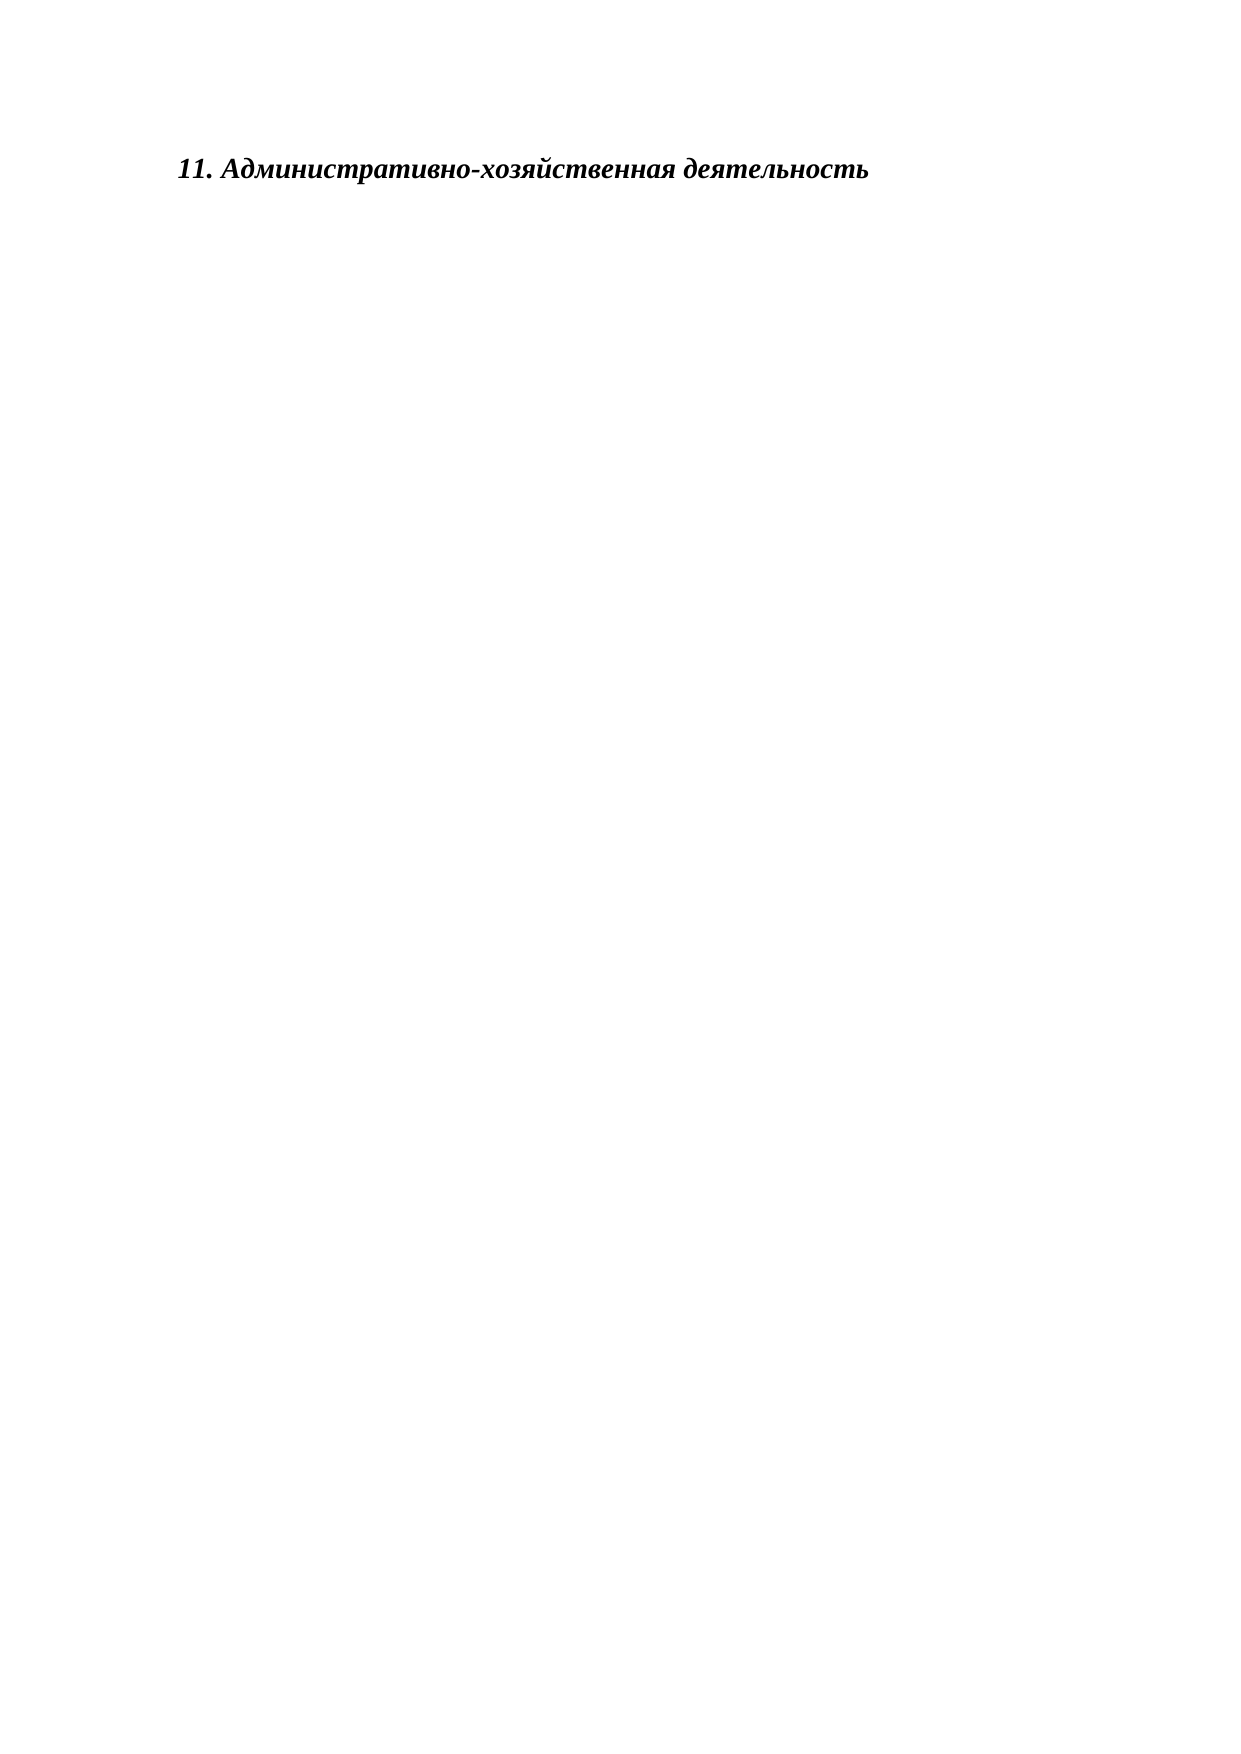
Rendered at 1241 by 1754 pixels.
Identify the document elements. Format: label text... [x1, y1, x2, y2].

text 11. Административно-хозяйственная деятельность [177, 152, 1146, 185]
